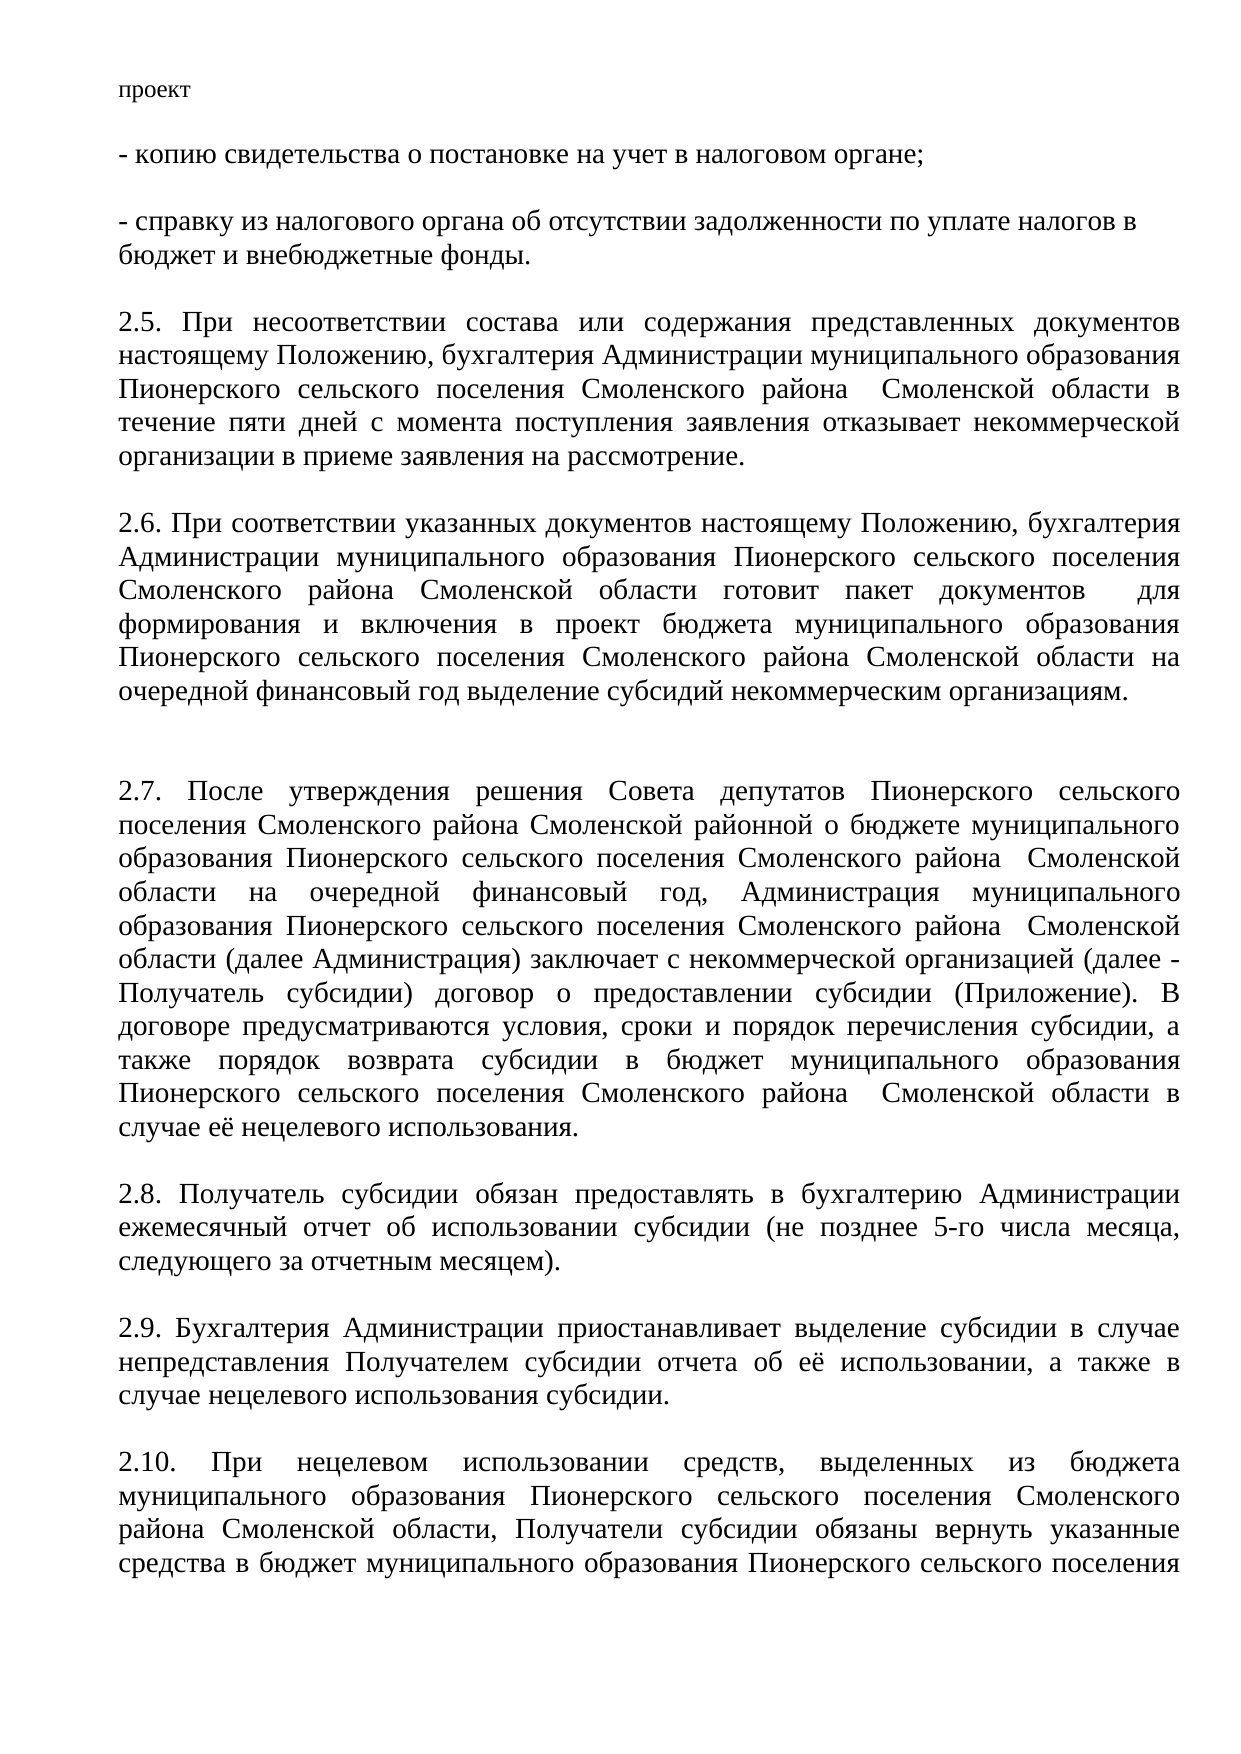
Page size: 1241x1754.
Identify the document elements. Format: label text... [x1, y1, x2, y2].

text 2.6. При соответствии указанных документов настоящему Положению, бухгалтерия Администрации муниципального образования Пионерского сельского поселения Смоленского района Смоленской области готовит пакет документов для формирования и включения в проект бюджета муниципального образования Пионерского сельского поселения Смоленского района Смоленской области на очередной финансовый год выделение субсидий некоммерческим организациям. [118, 505, 1181, 706]
text 2.8. Получатель субсидии обязан предоставлять в бухгалтерию Администрации ежемесячный отчет об использовании субсидии (не позднее 5-го числа месяца, следующего за отчетным месяцем). [118, 1176, 1181, 1277]
text 2.5. При несоответствии состава или содержания представленных документов настоящему Положению, бухгалтерия Администрации муниципального образования Пионерского сельского поселения Смоленского района Смоленской области в течение пяти дней с момента поступления заявления отказывает некоммерческой организации в приеме заявления на рассмотрение. [118, 304, 1181, 472]
text 2.9. Бухгалтерия Администрации приостанавливает выделение субсидии в случае непредставления Получателем субсидии отчета об её использовании, а также в случае нецелевого использования субсидии. [118, 1310, 1181, 1411]
text - копию свидетельства о постановке на учет в налоговом органе; [118, 136, 1181, 170]
text 2.7. После утверждения решения Совета депутатов Пионерского сельского поселения Смоленского района Смоленской районной о бюджете муниципального образования Пионерского сельского поселения Смоленского района Смоленской области на очередной финансовый год, Администрация муниципального образования Пионерского сельского поселения Смоленского района Смоленской области (далее Администрация) заключает с некоммерческой организацией (далее - Получатель субсидии) договор о предоставлении субсидии (Приложение). В договоре предусматриваются условия, сроки и порядок перечисления субсидии, а также порядок возврата субсидии в бюджет муниципального образования Пионерского сельского поселения Смоленского района Смоленской области в случае её нецелевого использования. [118, 773, 1181, 1142]
text - справку из налогового органа об отсутствии задолженности по уплате налогов в бюджет и внебюджетные фонды. [118, 203, 1181, 270]
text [118, 1444, 1181, 1578]
